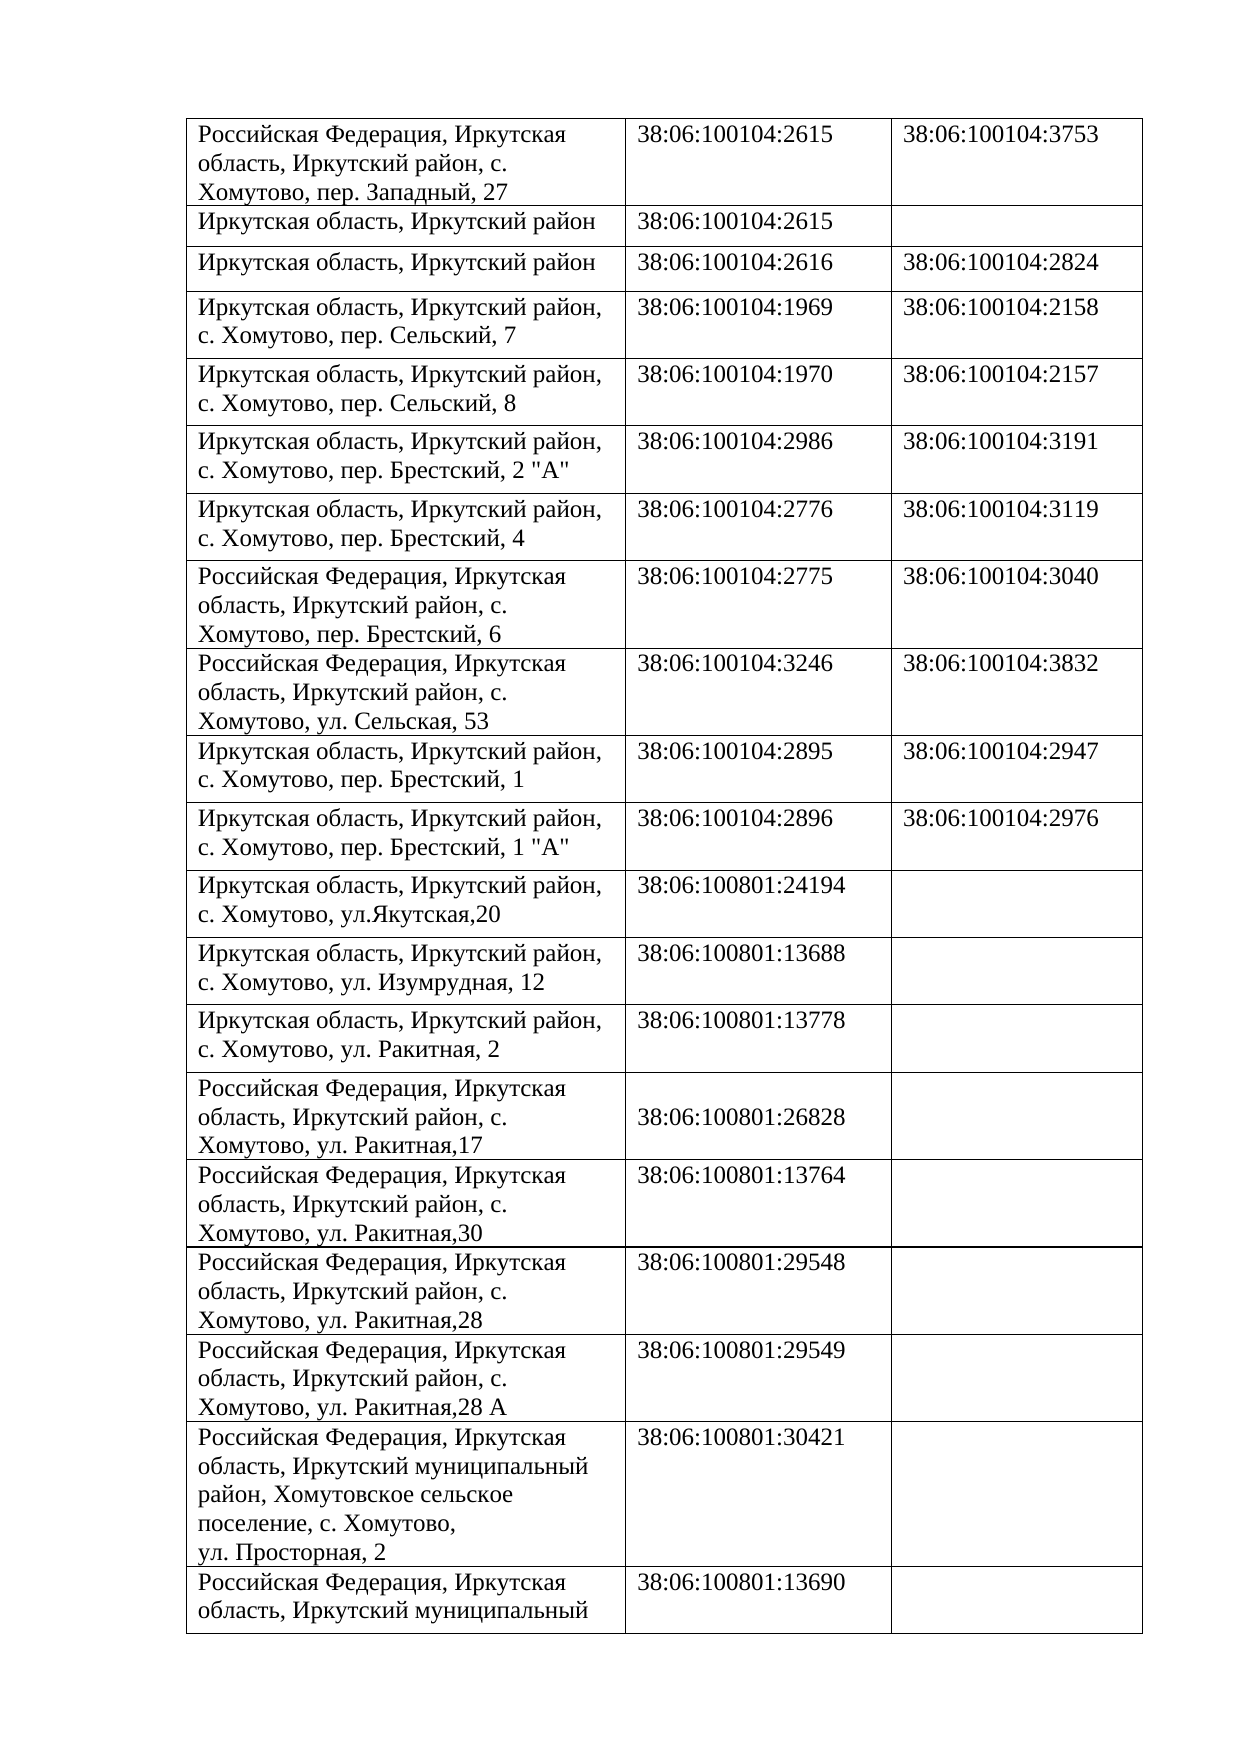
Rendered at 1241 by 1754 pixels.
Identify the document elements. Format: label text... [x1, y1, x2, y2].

table_cell Иркутская область, Иркутский район, с. Хомутово, пер. Сельский, 7 [187, 292, 625, 358]
table_cell 38:06:100104:3246 [626, 649, 891, 735]
table_cell 38:06:100104:2895 [626, 736, 891, 802]
table_cell 38:06:100104:2947 [892, 736, 1142, 802]
table_cell 38:06:100104:2824 [892, 247, 1142, 291]
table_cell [187, 119, 625, 205]
table_cell [892, 871, 1142, 937]
table_cell 38:06:100801:29548 [626, 1248, 891, 1334]
table_cell Иркутская область, Иркутский район, с. Хомутово, пер. Сельский, 8 [187, 359, 625, 425]
table_cell Российская Федерация, Иркутская область, Иркутский район, с. Хомутово, ул. Ракитная,30 [187, 1160, 625, 1246]
table_cell 38:06:100801:26828 [626, 1073, 891, 1159]
table_cell 38:06:100104:3119 [892, 494, 1142, 560]
table_cell 38:06:100801:30421 [626, 1422, 891, 1566]
table_cell 38:06:100801:24194 [626, 871, 891, 937]
table_cell 38:06:100801:13690 [626, 1567, 891, 1633]
table_cell 38:06:100104:3753 [892, 119, 1142, 205]
table_cell 38:06:100104:2976 [892, 803, 1142, 869]
table_cell Российская Федерация, Иркутская область, Иркутский муниципальный район, Хомутовское сельское поселение, с. Хомутово, ул. Просторная, 2 [187, 1422, 625, 1566]
table_cell 38:06:100104:2158 [892, 292, 1142, 358]
table_cell Иркутская область, Иркутский район [187, 206, 625, 246]
table_cell Иркутская область, Иркутский район, с. Хомутово, ул. Ракитная, 2 [187, 1005, 625, 1072]
table_cell Иркутская область, Иркутский район, с. Хомутово, пер. Брестский, 4 [187, 494, 625, 560]
table_cell 38:06:100104:1970 [626, 359, 891, 425]
table_cell 38:06:100104:3191 [892, 426, 1142, 493]
table_cell 38:06:100104:2896 [626, 803, 891, 869]
table_cell [892, 1073, 1142, 1159]
table_cell 38:06:100104:1969 [626, 292, 891, 358]
table_cell [892, 938, 1142, 1004]
table_cell 38:06:100104:2986 [626, 426, 891, 493]
table_cell 38:06:100104:2775 [626, 561, 891, 647]
table_cell [892, 1335, 1142, 1421]
table_cell Российская Федерация, Иркутская область, Иркутский район, с. Хомутово, ул. Ракитная,17 [187, 1073, 625, 1159]
table_cell 38:06:100104:2776 [626, 494, 891, 560]
table_cell [892, 1567, 1142, 1633]
table_cell [892, 1422, 1142, 1566]
table_cell Российская Федерация, Иркутская область, Иркутский район, с. Хомутово, ул. Сельская, 53 [187, 649, 625, 735]
table_cell Иркутская область, Иркутский район, с. Хомутово, ул.Якутская,20 [187, 871, 625, 937]
table_cell 38:06:100104:2616 [626, 247, 891, 291]
table_cell 38:06:100104:3832 [892, 649, 1142, 735]
table_cell [892, 1248, 1142, 1334]
table_cell 38:06:100801:29549 [626, 1335, 891, 1421]
table_cell Иркутская область, Иркутский район, с. Хомутово, пер. Брестский, 1 "А" [187, 803, 625, 869]
table_cell Иркутская область, Иркутский район, с. Хомутово, ул. Изумрудная, 12 [187, 938, 625, 1004]
table_cell [892, 1160, 1142, 1246]
table_cell 38:06:100801:13778 [626, 1005, 891, 1072]
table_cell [187, 1567, 625, 1633]
table_cell Иркутская область, Иркутский район, с. Хомутово, пер. Брестский, 1 [187, 736, 625, 802]
table_cell Российская Федерация, Иркутская область, Иркутский район, с. Хомутово, пер. Брестский, 6 [187, 561, 625, 647]
table_cell Иркутская область, Иркутский район [187, 247, 625, 291]
table_cell 38:06:100104:2615 [626, 119, 891, 205]
table_cell 38:06:100104:2615 [626, 206, 891, 246]
table_cell Иркутская область, Иркутский район, с. Хомутово, пер. Брестский, 2 "А" [187, 426, 625, 493]
table_cell 38:06:100801:13764 [626, 1160, 891, 1246]
table_cell [892, 1005, 1142, 1072]
table_cell Российская Федерация, Иркутская область, Иркутский район, с. Хомутово, ул. Ракитная,28 А [187, 1335, 625, 1421]
table_cell 38:06:100104:3040 [892, 561, 1142, 647]
table_cell Российская Федерация, Иркутская область, Иркутский район, с. Хомутово, ул. Ракитная,28 [187, 1248, 625, 1334]
table_cell 38:06:100104:2157 [892, 359, 1142, 425]
table_cell [892, 206, 1142, 246]
table_cell 38:06:100801:13688 [626, 938, 891, 1004]
